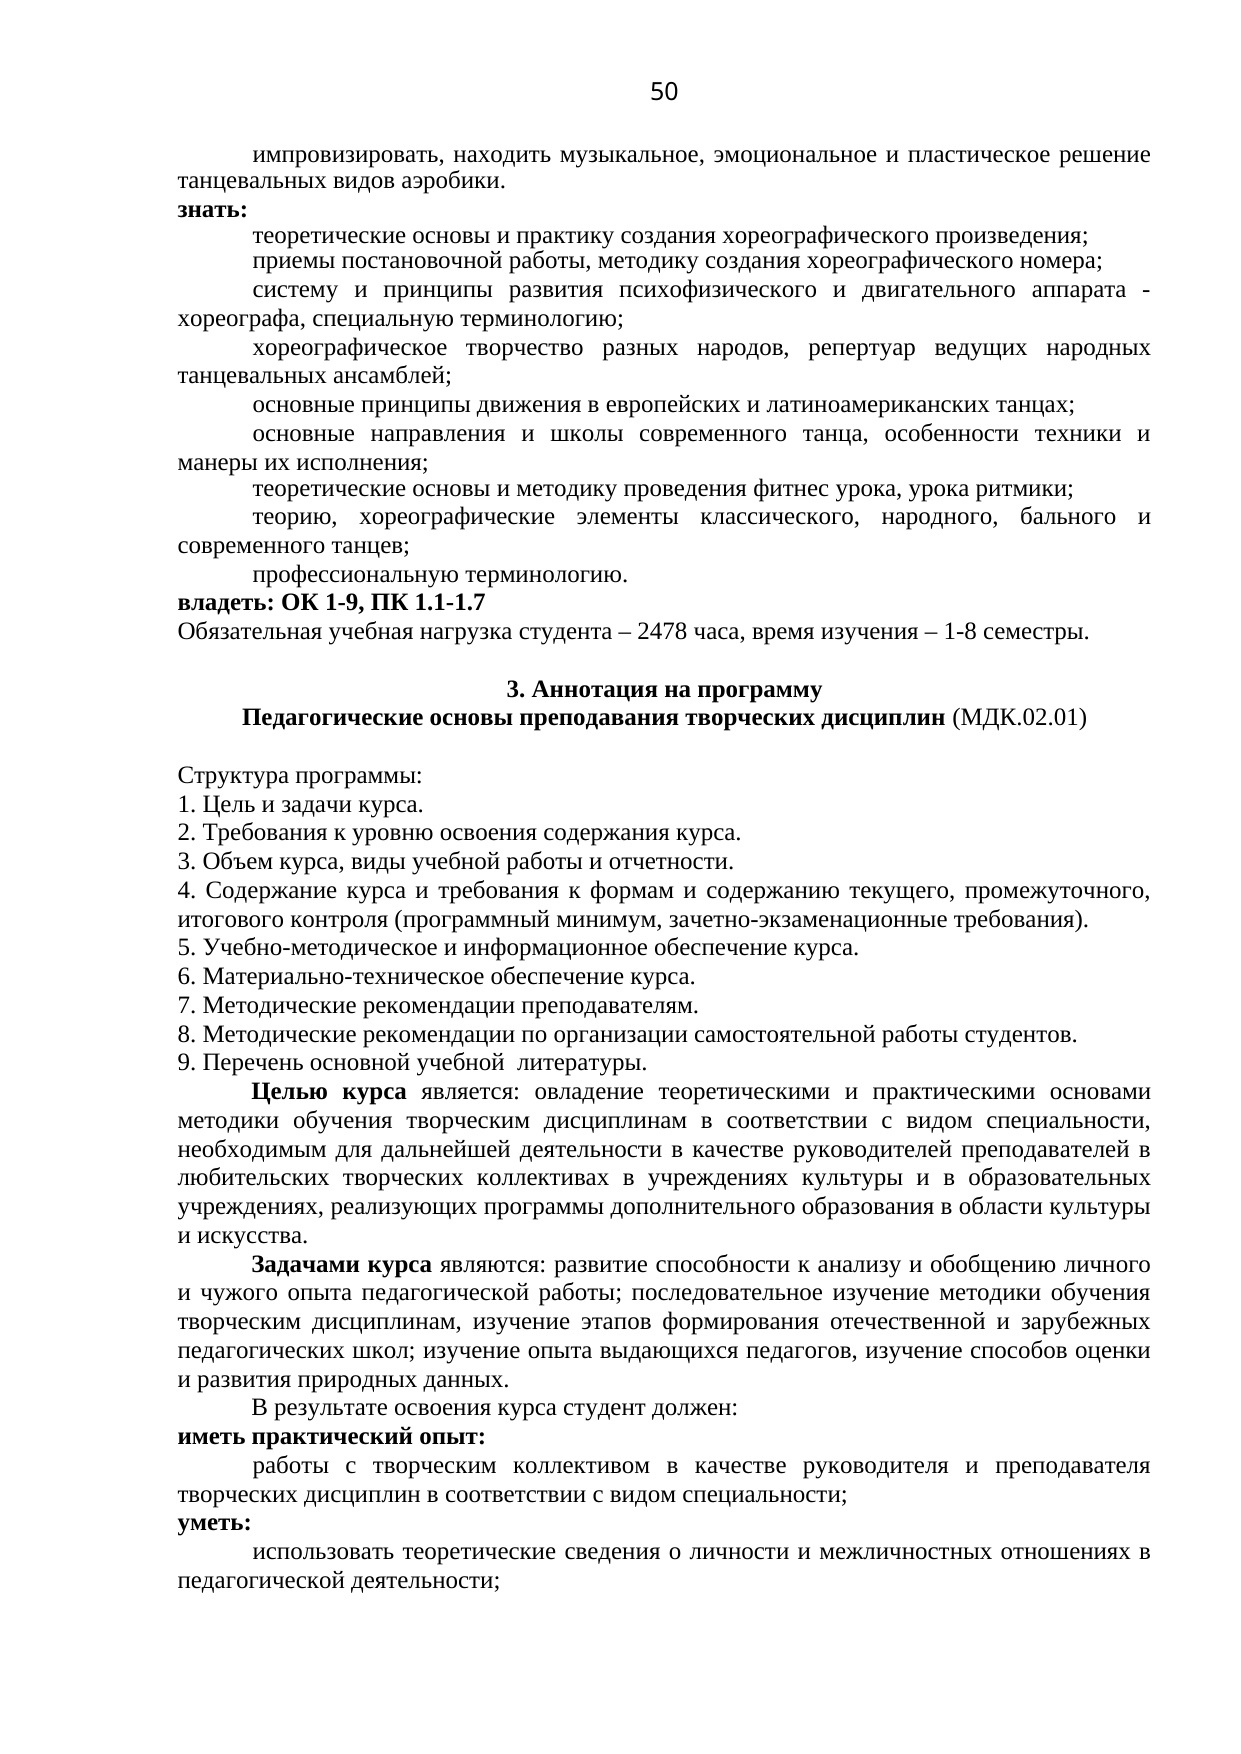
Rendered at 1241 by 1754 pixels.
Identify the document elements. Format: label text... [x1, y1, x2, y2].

text Cтруктура программы: [177, 760, 1152, 789]
text Обязательная учебная нагрузка студента – 2478 часа, время изучения – 1-8 семестры. [177, 616, 1152, 645]
text 4. Содержание курса и требования к формам и содержанию текущего, промежуточного, итогового контроля (программный минимум, зачетно-экзаменационные требования). [177, 875, 1152, 932]
text 3. Объем курса, виды учебной работы и отчетности. [177, 846, 1152, 875]
text 6. Материально-техническое обеспечение курса. [177, 961, 1152, 990]
text 1. Цель и задачи курса. [177, 789, 1152, 817]
text Целью курса является: овладение теоретическими и практическими основами методики обучения творческим дисциплинам в соответствии с видом специальности, необходимым для дальнейшей деятельности в качестве руководителей преподавателей в любительских творческих коллективах в учреждениях культуры и в образовательных учреждениях, реализующих программы дополнительного образования в области культуры и искусства. [177, 1076, 1152, 1249]
text импровизировать, находить музыкальное, эмоциональное и пластическое решение танцевальных видов аэробики. [177, 142, 1152, 194]
text В результате освоения курса студент должен: [177, 1392, 1152, 1421]
text основные принципы движения в европейских и латиноамериканских танцах; [177, 389, 1152, 418]
text использовать теоретические сведения о личности и межличностных отношениях в педагогической деятельности; [177, 1536, 1152, 1594]
text основные направления и школы современного танца, особенности техники и манеры их исполнения; [177, 418, 1152, 475]
text Педагогические основы преподавания творческих дисциплин (МДК.02.01) [177, 702, 1152, 731]
text хореографическое творчество разных народов, репертуар ведущих народных танцевальных ансамблей; [177, 332, 1152, 389]
text систему и принципы развития психофизического и двигательного аппарата - хореографа, специальную терминологию; [177, 274, 1152, 332]
text уметь: [177, 1507, 1152, 1536]
text 3. Аннотация на программу [177, 674, 1152, 702]
text владеть: ОК 1-9, ПК 1.1-1.7 [177, 587, 1152, 616]
text теоретические основы и практику создания хореографического произведения; [177, 222, 1152, 248]
text знать: [177, 194, 1152, 222]
text теоретические основы и методику проведения фитнес урока, урока ритмики; [177, 475, 1152, 501]
text профессиональную терминологию. [177, 559, 1152, 587]
text Задачами курса являются: развитие способности к анализу и обобщению личного и чужого опыта педагогической работы; последовательное изучение методики обучения творческим дисциплинам, изучение этапов формирования отечественной и зарубежных педагогических школ; изучение опыта выдающихся педагогов, изучение способов оценки и развития природных данных. [177, 1249, 1152, 1392]
text приемы постановочной работы, методику создания хореографического номера; [177, 248, 1152, 274]
text 9. Перечень основной учебной литературы. [177, 1047, 1152, 1076]
text 5. Учебно-методическое и информационное обеспечение курса. [177, 932, 1152, 961]
text 2. Требования к уровню освоения содержания курса. [177, 817, 1152, 846]
text 8. Методические рекомендации по организации самостоятельной работы студентов. [177, 1019, 1152, 1047]
text 7. Методические рекомендации преподавателям. [177, 990, 1152, 1019]
text работы с творческим коллективом в качестве руководителя и преподавателя творческих дисциплин в соответствии с видом специальности; [177, 1450, 1152, 1507]
text теорию, хореографические элементы классического, народного, бального и современного танцев; [177, 501, 1152, 559]
text иметь практический опыт: [177, 1421, 1152, 1450]
